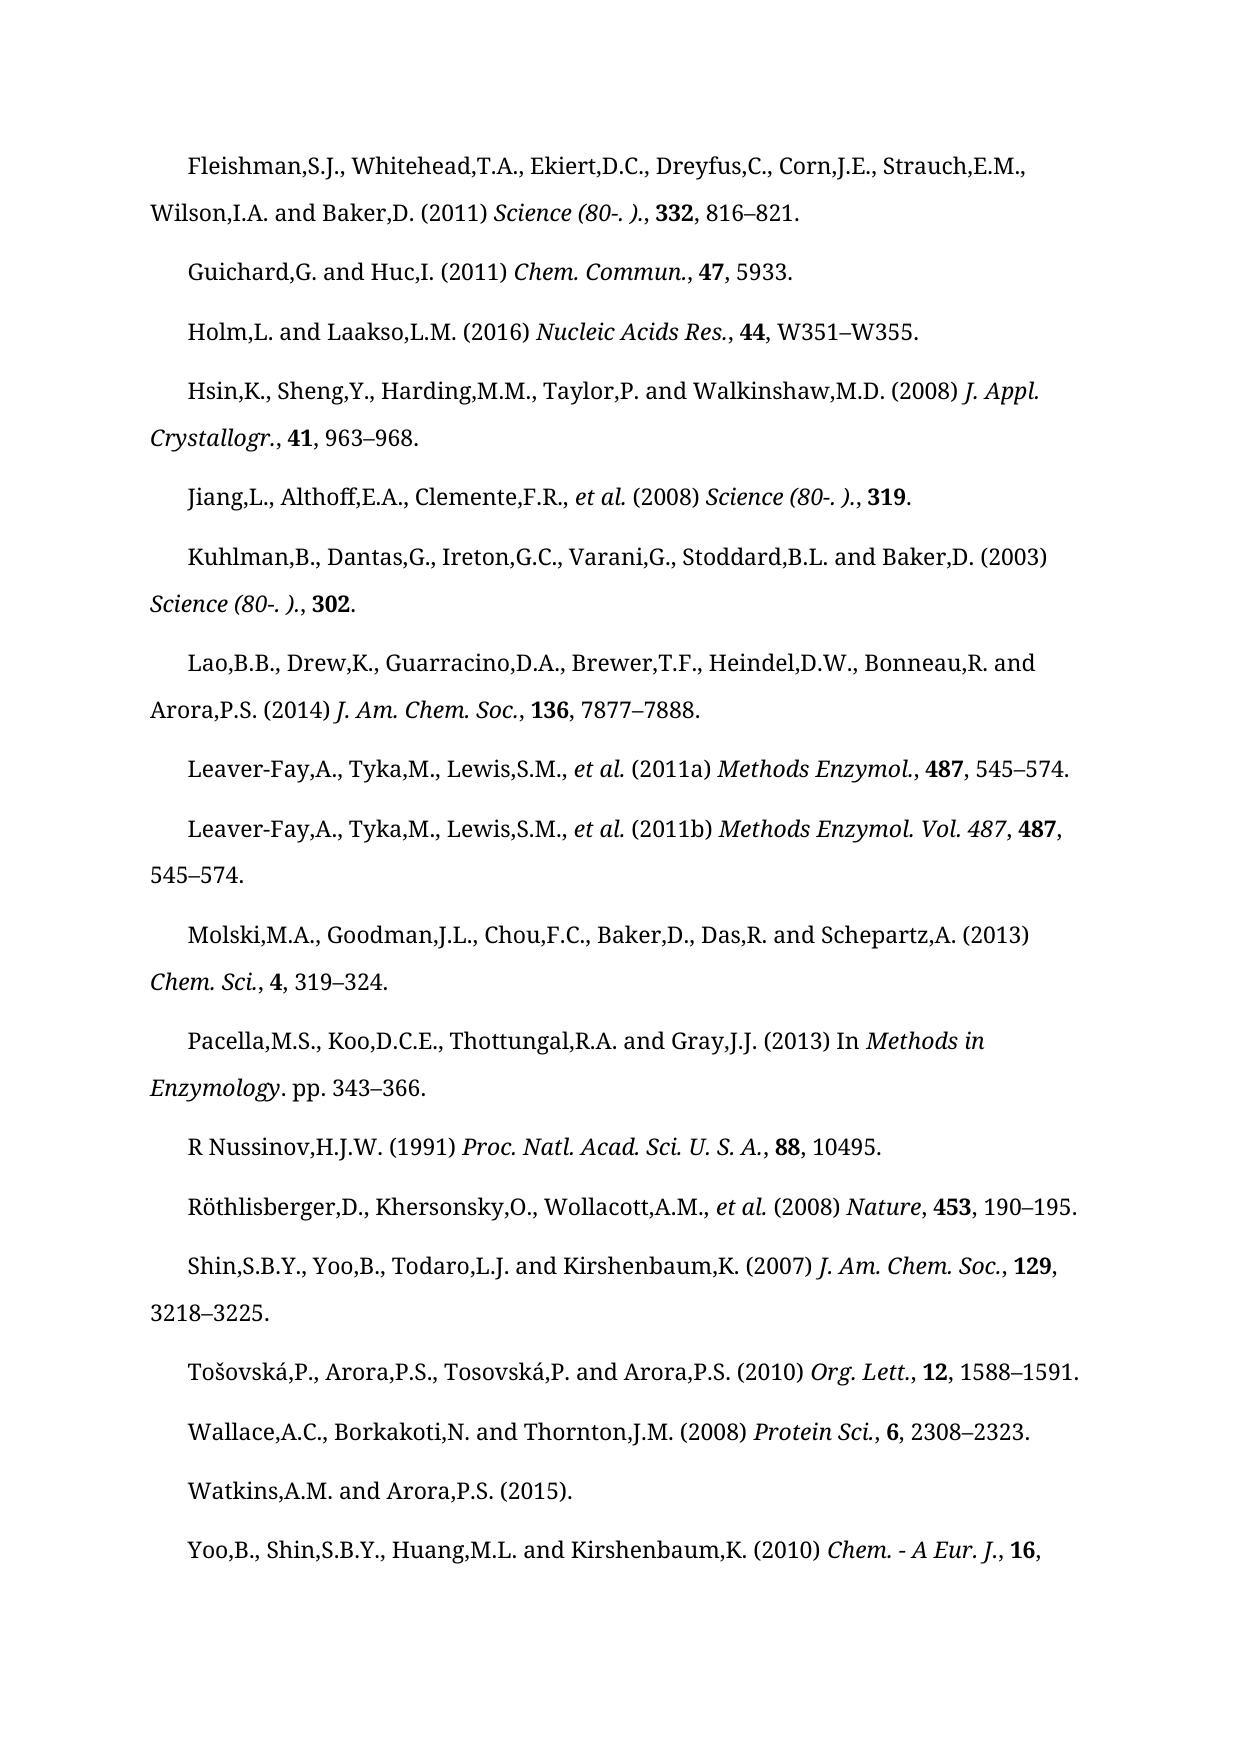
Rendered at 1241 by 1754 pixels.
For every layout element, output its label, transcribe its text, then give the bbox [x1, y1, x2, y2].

text Watkins,A.M. and Arora,P.S. (2015). [150, 1475, 1090, 1506]
text Leaver-Fay,A., Tyka,M., Lewis,S.M., et al. (2011a) Methods Enzymol., 487, 545–574. [150, 753, 1090, 784]
text Kuhlman,B., Dantas,G., Ireton,G.C., Varani,G., Stoddard,B.L. and Baker,D. (2003) Science (80-. )., 302. [150, 541, 1090, 619]
text Hsin,K., Sheng,Y., Harding,M.M., Taylor,P. and Walkinshaw,M.D. (2008) J. Appl. Crystallogr., 41, 963–968. [150, 375, 1090, 453]
text Jiang,L., Althoff,E.A., Clemente,F.R., et al. (2008) Science (80-. )., 319. [150, 481, 1090, 512]
text Pacella,M.S., Koo,D.C.E., Thottungal,R.A. and Gray,J.J. (2013) In Methods in Enzymology. pp. 343–366. [150, 1025, 1090, 1103]
text Röthlisberger,D., Khersonsky,O., Wollacott,A.M., et al. (2008) Nature, 453, 190–195. [150, 1191, 1090, 1222]
text Holm,L. and Laakso,L.M. (2016) Nucleic Acids Res., 44, W351–W355. [150, 316, 1090, 347]
text Fleishman,S.J., Whitehead,T.A., Ekiert,D.C., Dreyfus,C., Corn,J.E., Strauch,E.M., Wilson,I.A. and Baker,D. (2011) Science (80-. )., 332, 816–821. [150, 150, 1090, 228]
text R Nussinov,H.J.W. (1991) Proc. Natl. Acad. Sci. U. S. A., 88, 10495. [150, 1131, 1090, 1162]
text Lao,B.B., Drew,K., Guarracino,D.A., Brewer,T.F., Heindel,D.W., Bonneau,R. and Arora,P.S. (2014) J. Am. Chem. Soc., 136, 7877–7888. [150, 647, 1090, 725]
text Wallace,A.C., Borkakoti,N. and Thornton,J.M. (2008) Protein Sci., 6, 2308–2323. [150, 1416, 1090, 1447]
text Guichard,G. and Huc,I. (2011) Chem. Commun., 47, 5933. [150, 256, 1090, 287]
text Tošovská,P., Arora,P.S., Tosovská,P. and Arora,P.S. (2010) Org. Lett., 12, 1588–1591. [150, 1356, 1090, 1387]
text Molski,M.A., Goodman,J.L., Chou,F.C., Baker,D., Das,R. and Schepartz,A. (2013) Chem. Sci., 4, 319–324. [150, 919, 1090, 997]
text Shin,S.B.Y., Yoo,B., Todaro,L.J. and Kirshenbaum,K. (2007) J. Am. Chem. Soc., 129, 3218–3225. [150, 1250, 1090, 1328]
text Leaver-Fay,A., Tyka,M., Lewis,S.M., et al. (2011b) Methods Enzymol. Vol. 487, 487, 545–574. [150, 812, 1090, 891]
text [150, 1534, 1090, 1566]
